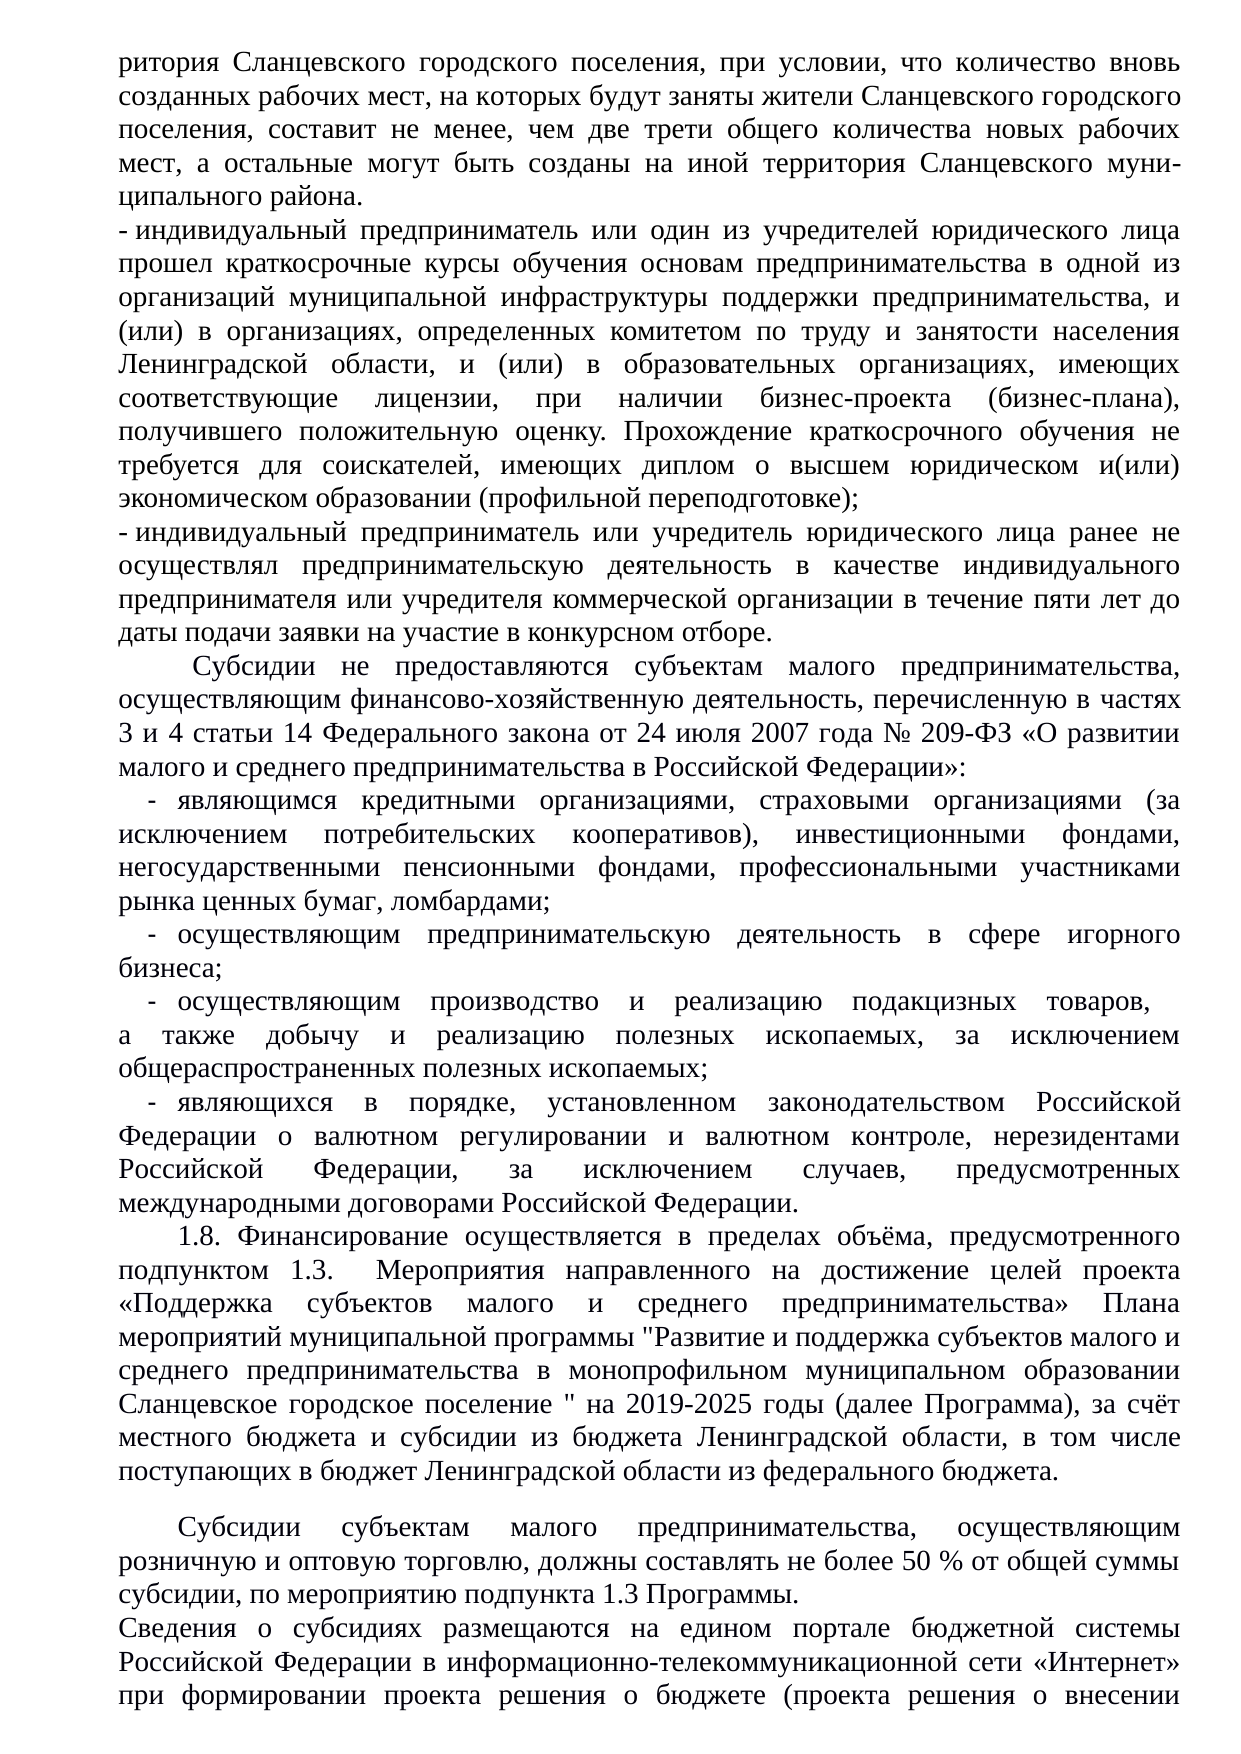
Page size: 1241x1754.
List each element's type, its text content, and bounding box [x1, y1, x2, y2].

list осуществляющим предпринимательскую деятельность в сфере игорного бизнеса; [118, 916, 1181, 983]
list являющимся кредитными организациями, страховыми организациями (за исключением потребительских кооперативов), инвестиционными фондами, негосударственными пенсионными фондами, профессиональными участниками рынка ценных бумаг, ломбардами; [118, 782, 1181, 916]
text - индивидуальный предприниматель или учредитель юридического лица ранее не осуществлял предпринимательскую деятельность в качестве индивидуального предпринимателя или учредителя коммерческой организации в течение пяти лет до даты подачи заявки на участие в конкурсном отборе. [118, 514, 1181, 648]
text Субсидии не предоставляются субъектам малого предпринимательства, осуществляющим финансово-хозяйственную деятельность, перечисленную в частях 3 и 4 статьи 14 Федерального закона от 24 июля 2007 года № 209-ФЗ «О развитии малого и среднего предпринимательства в Российской Федерации»: [118, 648, 1181, 782]
list Субсидии субъектам малого предпринимательства, осуществляющим розничную и оптовую торговлю, должны составлять не более 50 % от общей суммы субсидии, по мероприятию подпункта 1.3 Программы. [118, 1509, 1181, 1610]
text - индивидуальный предприниматель или один из учредителей юридического лица прошел краткосрочные курсы обучения основам предпринимательства в одной из организаций муниципальной инфраструктуры поддержки предпринимательства, и (или) в организациях, определенных комитетом по труду и занятости населения Ленинградской области, и (или) в образовательных организациях, имеющих соответствующие лицензии, при наличии бизнес-проекта (бизнес-плана), получившего положительную оценку. Прохождение краткосрочного обучения не требуется для соискателей, имеющих диплом о высшем юридическом и(или) экономическом образовании (профильной переподготовке); [118, 212, 1181, 514]
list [118, 1610, 1181, 1711]
list 1.8. Финансирование осуществляется в пределах объёма, предусмотренного подпунктом 1.3. Мероприятия направленного на достижение целей проекта «Поддержка субъектов малого и среднего предпринимательства» Плана мероприятий муниципальной программы "Развитие и поддержка субъектов малого и среднего предпринимательства в монопрофильном муниципальном образовании Сланцевское городское поселение " на 2019-2025 годы (далее Программа), за счёт местного бюджета и субсидии из бюджета Ленинградской области, в том числе поступающих в бюджет Ленинградской области из федерального бюджета. [118, 1218, 1181, 1487]
list осуществляющим производство и реализацию подакцизных товаров, а также добычу и реализацию полезных ископаемых, за исключением общераспространенных полезных ископаемых; [118, 983, 1181, 1084]
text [118, 44, 1181, 212]
list являющихся в порядке, установленном законодательством Российской Федерации о валютном регулировании и валютном контроле, нерезидентами Российской Федерации, за исключением случаев, предусмотренных международными договорами Российской Федерации. [118, 1084, 1181, 1218]
